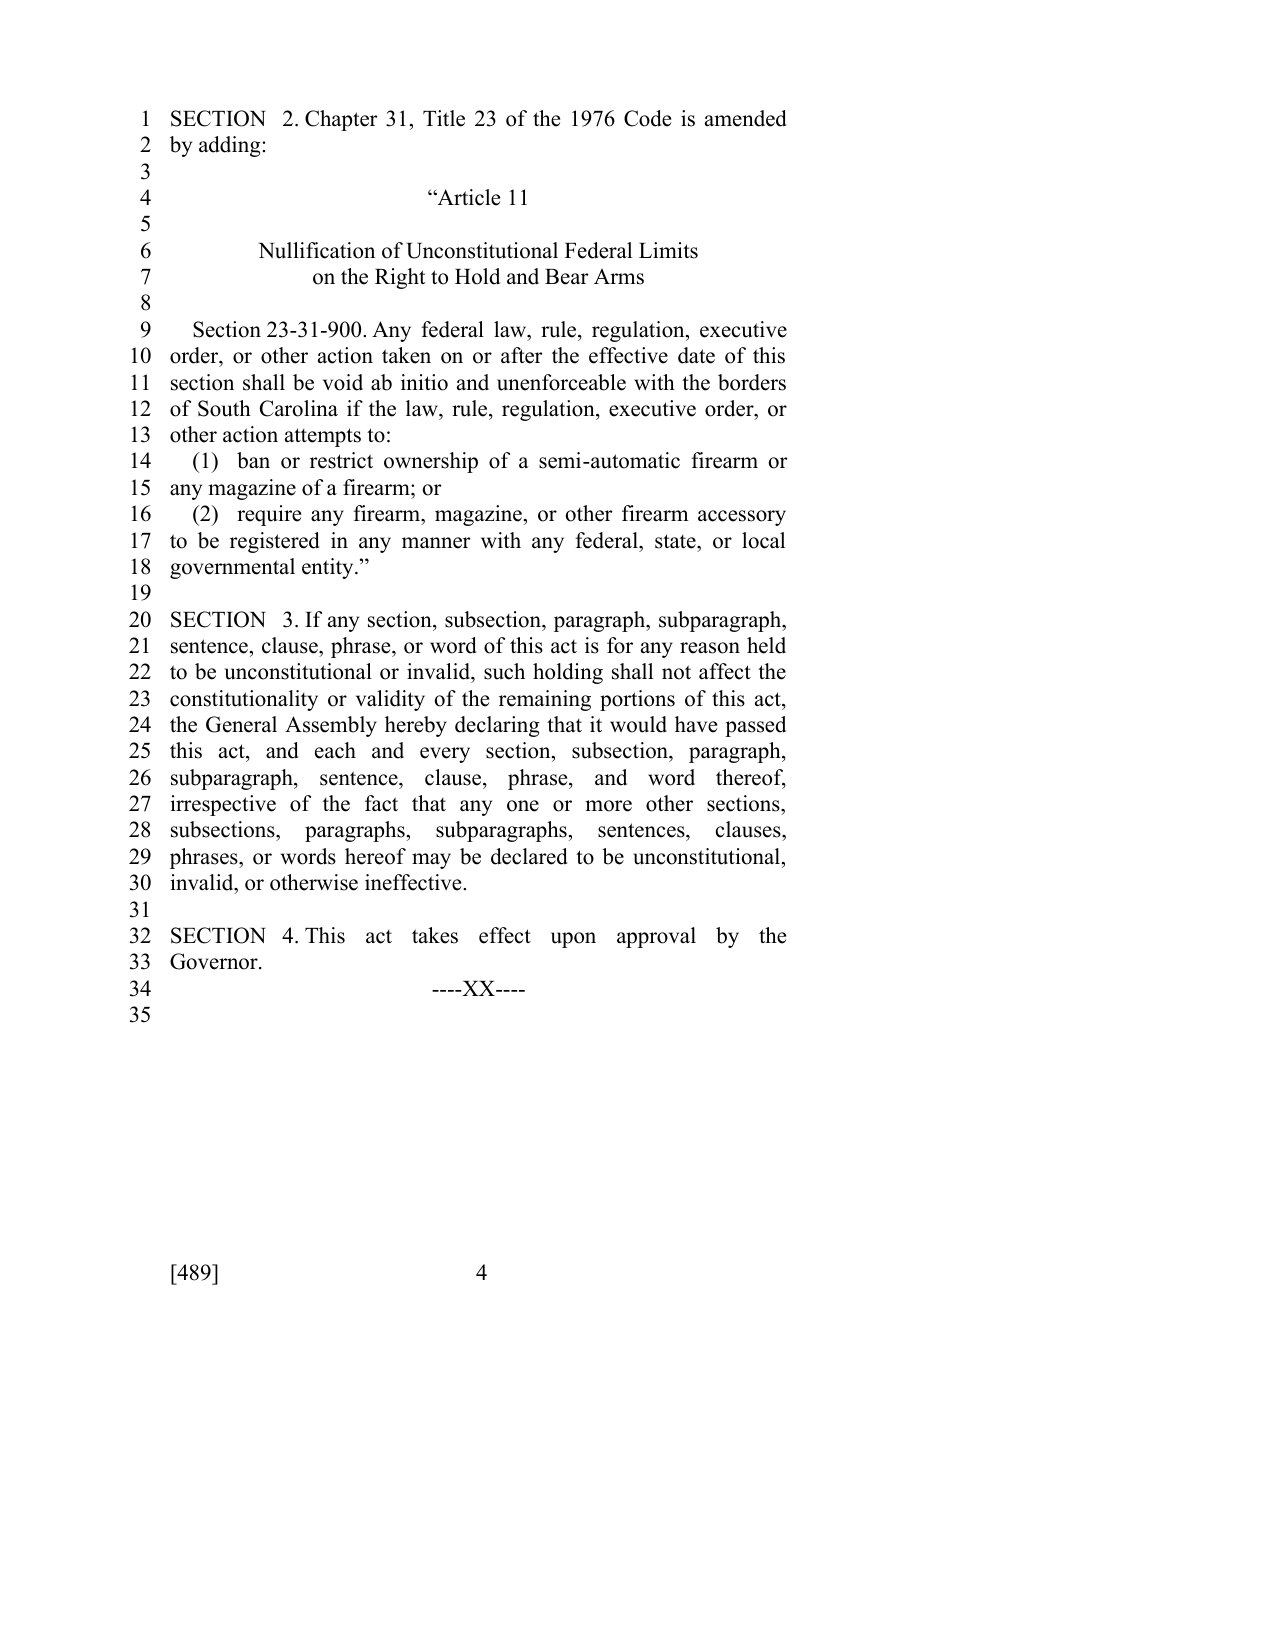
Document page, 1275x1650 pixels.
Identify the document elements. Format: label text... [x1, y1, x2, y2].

text SECTION 3. If any section, subsection, paragraph, subparagraph, sentence, clause, phrase, or word of this act is for any reason held to be unconstitutional or invalid, such holding shall not affect the constitutionality or validity of the remaining portions of this act, the General Assembly hereby declaring that it would have passed this act, and each and every section, subsection, paragraph, subparagraph, sentence, clause, phrase, and word thereof, irrespective of the fact that any one or more other sections, subsections, paragraphs, subparagraphs, sentences, clauses, phrases, or words hereof may be declared to be unconstitutional, invalid, or otherwise ineffective. [169, 606, 787, 896]
text SECTION 2. Chapter 31, Title 23 of the 1976 Code is amended by adding: [169, 105, 787, 158]
text on the Right to Hold and Bear Arms [169, 263, 787, 289]
text (2) require any firearm, magazine, or other firearm accessory to be registered in any manner with any federal, state, or local governmental entity.” [169, 500, 787, 579]
text (1) ban or restrict ownership of a semi-automatic firearm or any magazine of a firearm; or [169, 448, 787, 500]
text “Article 11 [169, 184, 787, 210]
text SECTION 4. This act takes effect upon approval by the Governor. [169, 922, 787, 975]
text Section 23-31-900. Any federal law, rule, regulation, executive order, or other action taken on or after the effective date of this section shall be void ab initio and unenforceable with the borders of South Carolina if the law, rule, regulation, executive order, or other action attempts to: [169, 316, 787, 448]
text Nullification of Unconstitutional Federal Limits [169, 237, 787, 263]
text ----XX---- [169, 975, 787, 1001]
